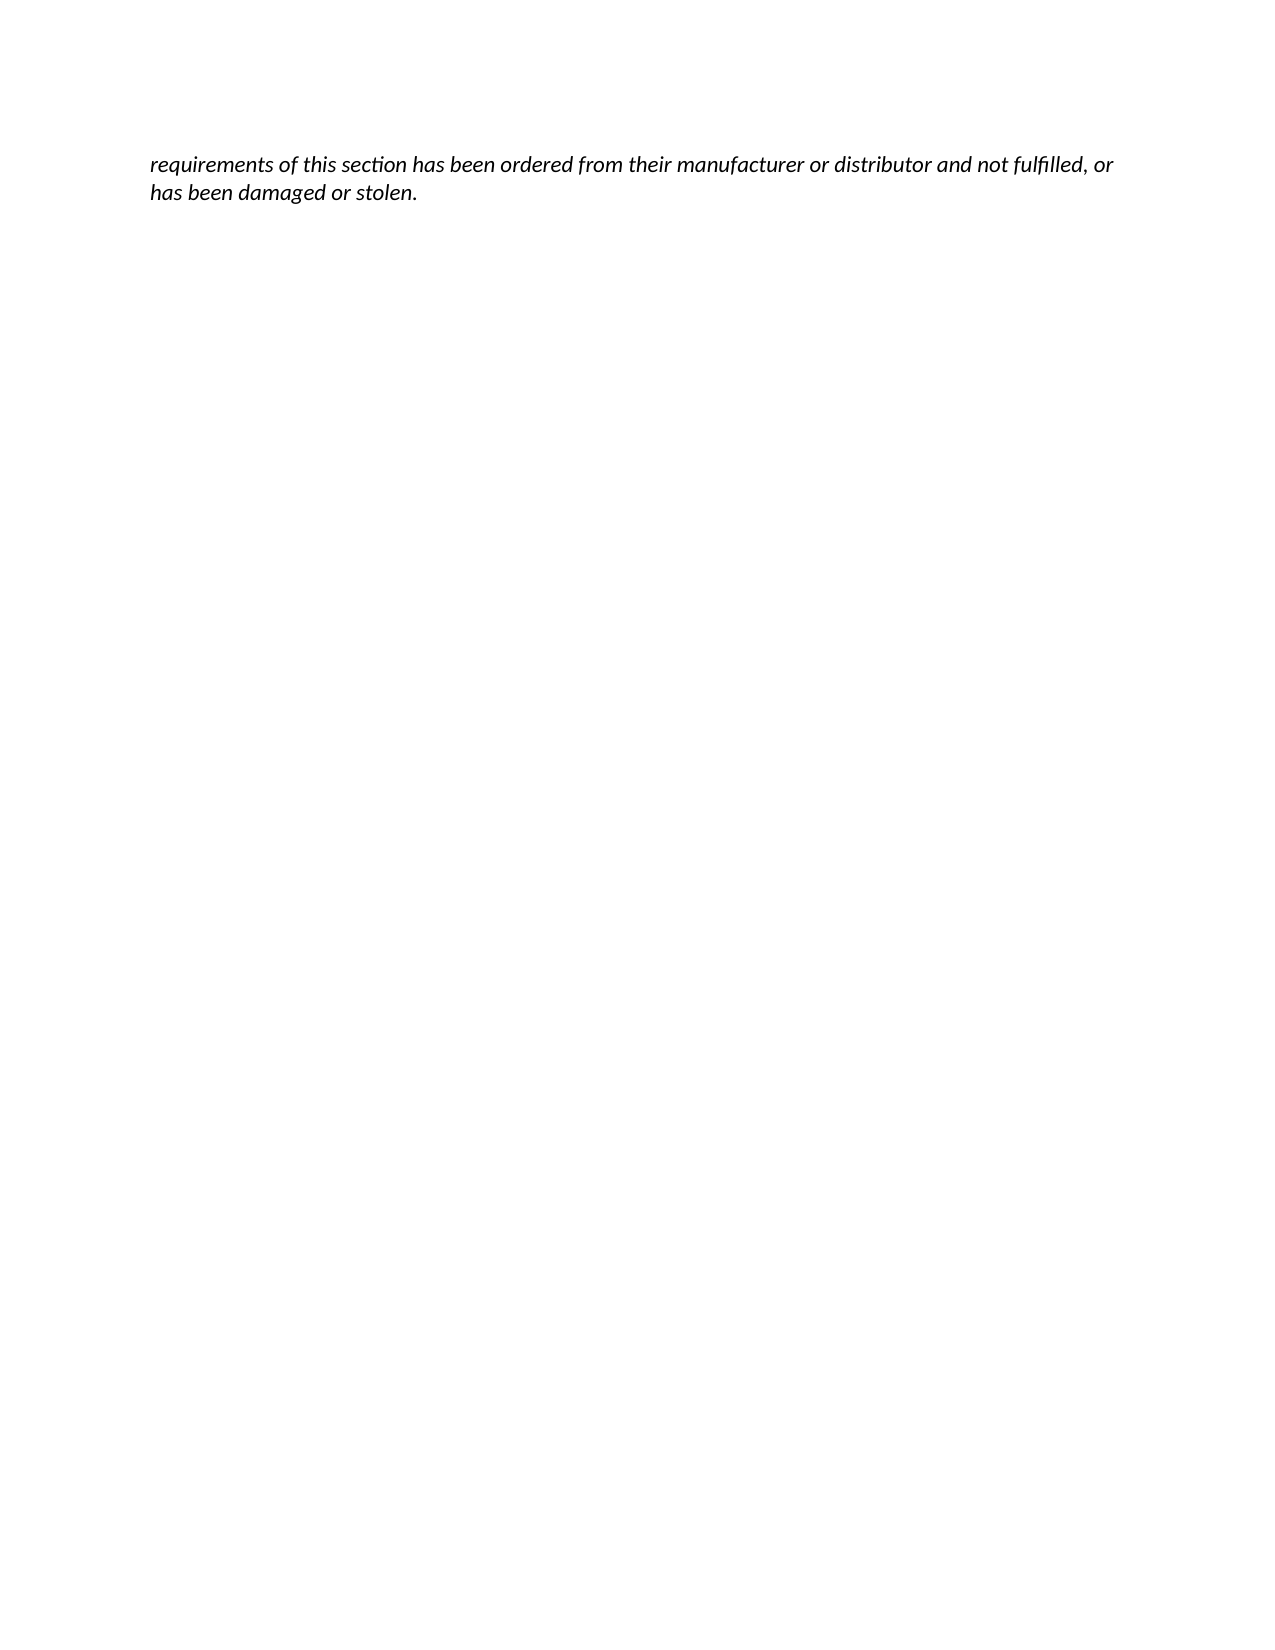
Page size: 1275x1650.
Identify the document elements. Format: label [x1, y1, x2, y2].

text [150, 150, 1125, 206]
